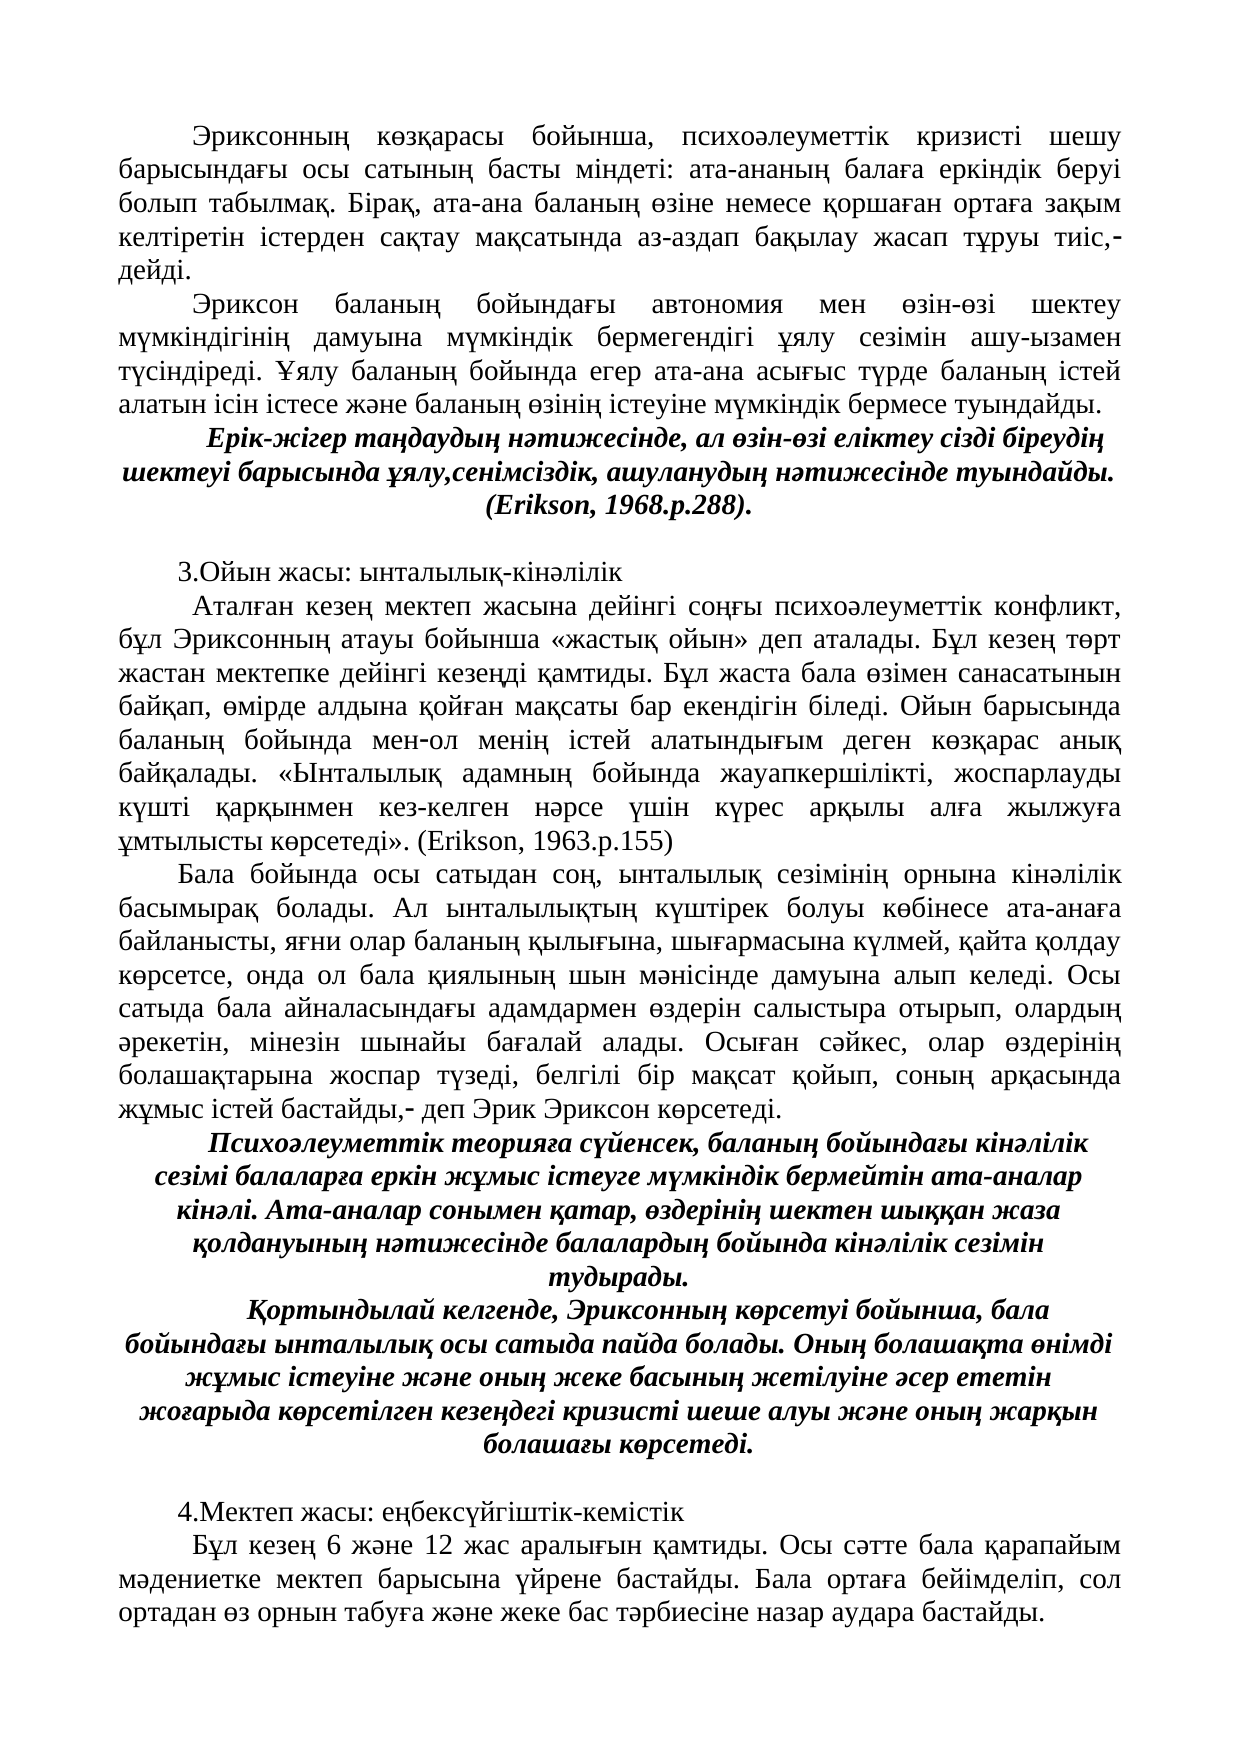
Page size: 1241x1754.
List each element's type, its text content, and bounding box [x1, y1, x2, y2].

text 3.Ойын жасы: ынталылық-кiнәлiлiк [118, 554, 1122, 588]
text Эриксон баланың бойындағы автономия мен өзiн-өзi шектеу мүмкiндiгiнiң дамуына мүмкiндiк бермегендiгi ұялу сезiмiн ашу-ызамен түсiндiредi. Ұялу баланың бойында егер ата-ана асығыс түрде баланың iстей алатын iсiн iстесе және баланың өзiнiң iстеуiне мүмкiндiк бермесе туындайды. [118, 286, 1122, 420]
text 4.Мектеп жасы: еңбексүйгiштiк-кемiстiк [118, 1494, 1122, 1527]
text Бұл кезең 6 және 12 жас аралығын қамтиды. Осы сәтте бала қарапайым мәдениетке мектеп барысына үйрене бастайды. Бала ортаға бейiмделiп, сол ортадан өз орнын табуға және жеке бас тәрбиесiне назар аудара бастайды. [118, 1527, 1122, 1628]
text Аталған кезең мектеп жасына дейiнгi соңғы психоәлеуметтiк конфликт, бұл Эриксонның атауы бойынша «жастық ойын» деп аталады. Бұл кезең төрт жастан мектепке дейiнгi кезеңдi қамтиды. Бұл жаста бала өзiмен санасатынын байқап, өмiрде алдына қойған мақсаты бар екендiгiн бiледi. Ойын барысында баланың бойында менол менiң iстей алатындығым деген көзқарас анық байқалады. «Ынталылық адамның бойында жауапкершiлiктi, жоспарлауды күштi қарқынмен кез-келген нәрсе үшiн күрес арқылы алға жылжуға ұмтылысты көрсетедi». (Erikson, 1963.р.155) [118, 588, 1122, 856]
subtitle Психоәлеуметтiк теорияға сүйенсек, баланың бойындағы кiнәлiлiк сезiмi балаларға еркiн жұмыс iстеуге мүмкiндiк бермейтiн ата-аналар кiнәлi. Ата-аналар сонымен қатар, өздерiнiң шектен шыққан жаза қолдануының нәтижесiнде балалардың бойында кiнәлiлiк сезiмiн тудырады. [118, 1125, 1122, 1292]
subtitle Ерiк-жiгер таңдаудың нәтижесiнде, ал өзiн-өзi елiктеу сiздi бiреудiң шектеуi барысында ұялу,сенiмсiздiк, ашуланудың нәтижесiнде туындайды. (Erikson, 1968.р.288). [118, 420, 1122, 521]
subtitle Қортындылай келгенде, Эриксонның көрсетуi бойынша, бала бойындағы ынталылық осы сатыда пайда болады. Оның болашақта өнiмдi жұмыс iстеуiне және оның жеке басының жетiлуiне әсер ететiн жоғарыда көрсетiлген кезеңдегi кризистi шеше алуы және оның жарқын болашағы көрсетедi. [118, 1292, 1122, 1460]
text Эриксонның көзқарасы бойынша, психоәлеуметтiк кризистi шешу барысындағы осы сатының басты мiндетi: ата-ананың балаға еркiндiк беруi болып табылмақ. Бiрақ, ата-ана баланың өзiне немесе қоршаған ортаға зақым келтiретiн iстерден сақтау мақсатында аз-аздап бақылау жасап тұруы тиiс, дейдi. [118, 118, 1122, 286]
text Бала бойында осы сатыдан соң, ынталылық сезiмiнiң орнына кiнәлiлiк басымырақ болады. Ал ынталылықтың күштiрек болуы көбiнесе ата-анаға байланысты, яғни олар баланың қылығына, шығармасына күлмей, қайта қолдау көрсетсе, онда ол бала қиялының шын мәнiсiнде дамуына алып келедi. Осы сатыда бала айналасындағы адамдармен өздерiн салыстыра отырып, олардың әрекетiн, мiнезiн шынайы бағалай алады. Осыған сәйкес, олар өздерiнiң болашақтарына жоспар түзедi, белгiлi бiр мақсат қойып, соның арқасында жұмыс iстей бастайды, деп Эрик Эриксон көрсетедi. [118, 856, 1122, 1125]
